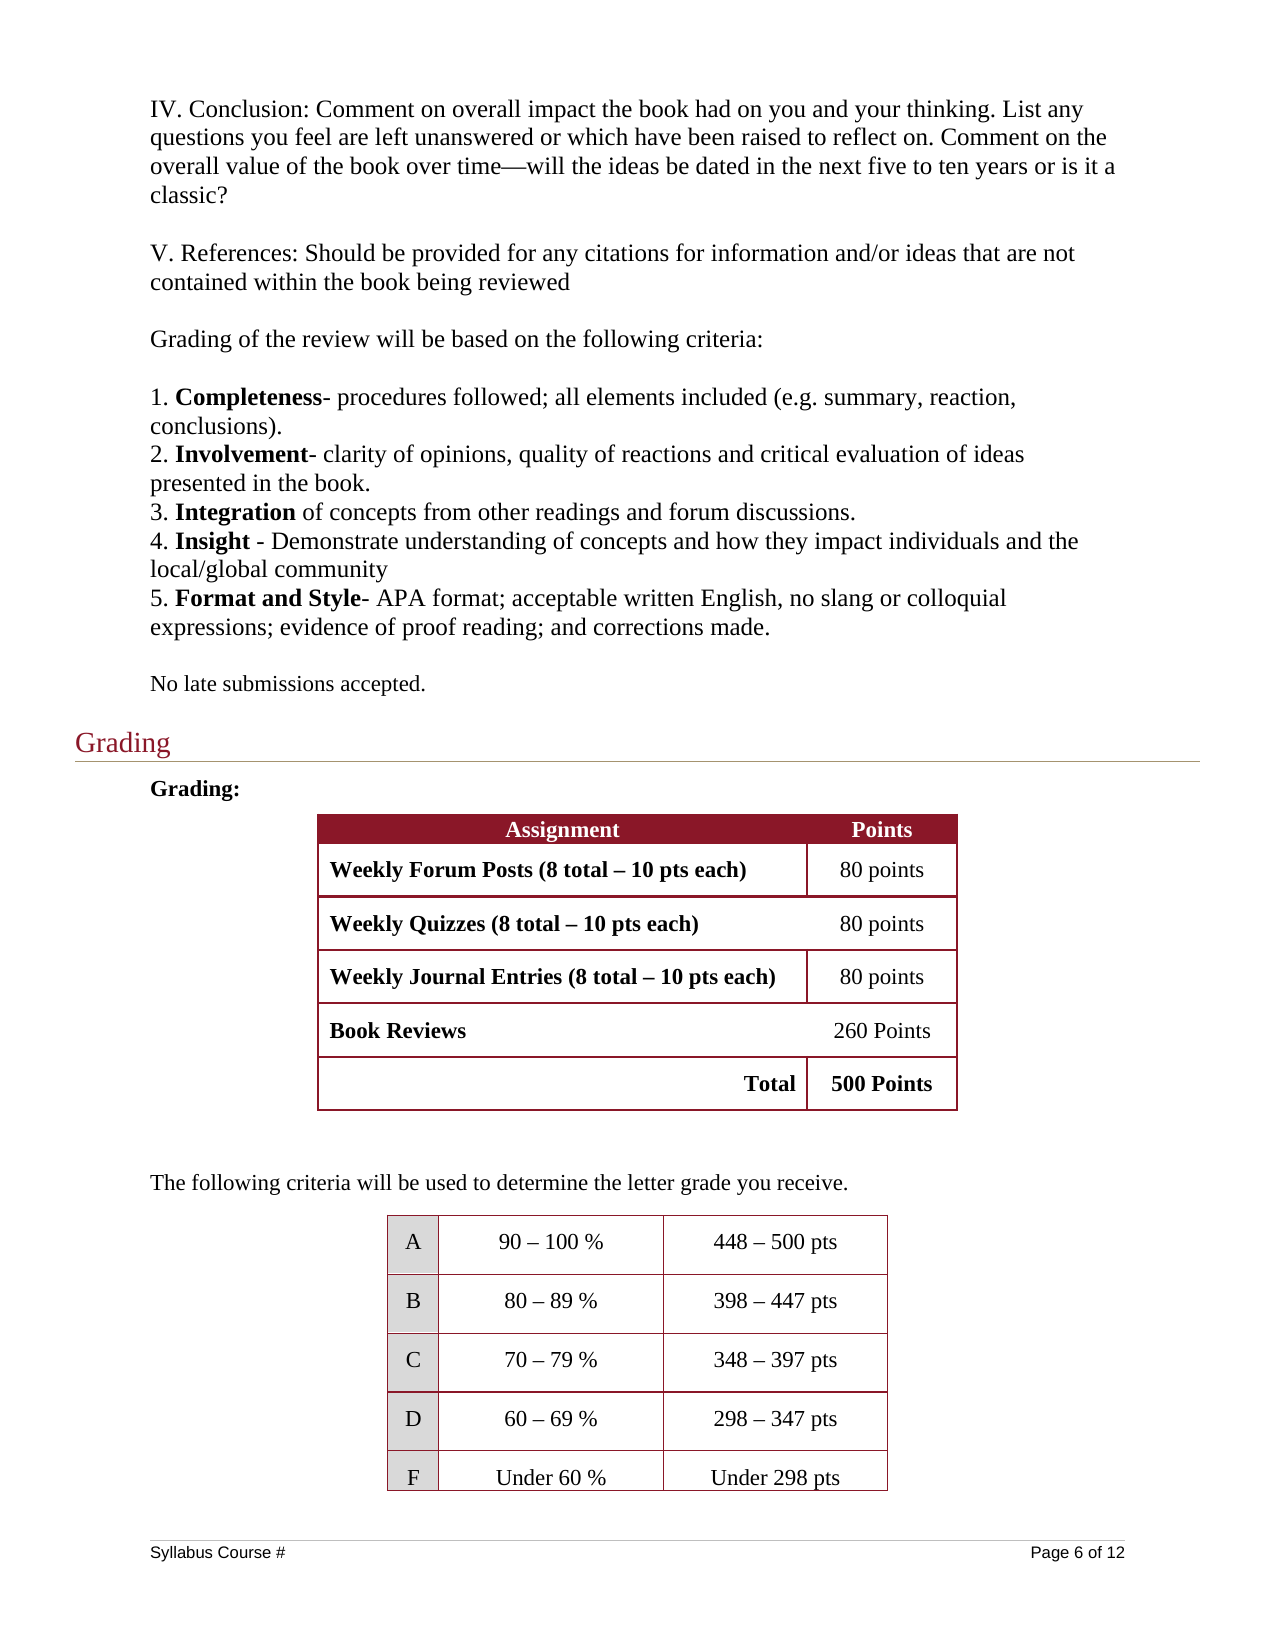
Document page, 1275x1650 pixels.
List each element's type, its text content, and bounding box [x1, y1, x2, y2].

table_cell 70 – 79 % [439, 1334, 663, 1391]
text 1. Completeness- procedures followed; all elements included (e.g. summary, reaction, conclusions). 2. Involvement- clarity of opinions, quality of reactions and critical evaluation of ideas presented in the book. [150, 353, 1125, 497]
text Grading: [150, 775, 1125, 801]
table_cell 80 points [808, 951, 956, 1002]
table_cell Weekly Forum Posts (8 total – 10 pts each) [319, 844, 806, 895]
text The following criteria will be used to determine the letter grade you receive. [150, 1169, 1125, 1196]
table_cell 260 Points [807, 1004, 956, 1056]
table_cell Under 298 pts [664, 1451, 887, 1490]
text 3. Integration of concepts from other readings and forum discussions. 4. Insight - Demonstrate understanding of concepts and how they impact individuals and the local/global community 5. Format and Style- APA format; acceptable written English, no slang or colloquial expressions; evidence of proof reading; and corrections made. [150, 497, 1125, 641]
text IV. Conclusion: Comment on overall impact the book had on you and your thinking. List any questions you feel are left unanswered or which have been raised to reflect on. Comment on the overall value of the book over time—will the ideas be dated in the next five to ten years or is it a classic? [150, 94, 1125, 209]
table_cell Total [319, 1058, 806, 1109]
table_header 448 – 500 pts [664, 1216, 887, 1273]
table_header Points [807, 816, 956, 842]
text No late submissions accepted. [150, 670, 1125, 696]
text Grading of the review will be based on the following criteria: [150, 324, 1125, 353]
table_header A [388, 1216, 438, 1273]
table_cell 298 – 347 pts [664, 1393, 887, 1450]
table_cell 80 – 89 % [439, 1275, 663, 1332]
table_cell Under 60 % [439, 1451, 663, 1490]
table_cell Book Reviews [319, 1004, 807, 1056]
table_cell F [388, 1451, 438, 1490]
table_cell Weekly Journal Entries (8 total – 10 pts each) [319, 951, 806, 1002]
table_cell 348 – 397 pts [664, 1334, 887, 1391]
table_header 90 – 100 % [439, 1216, 663, 1273]
text V. References: Should be provided for any citations for information and/or ideas that are not contained within the book being reviewed [150, 238, 1125, 295]
table_cell 60 – 69 % [439, 1393, 663, 1450]
table_cell Weekly Quizzes (8 total – 10 pts each) [319, 898, 807, 949]
table_cell 398 – 447 pts [664, 1275, 887, 1332]
table_cell 80 points [808, 844, 956, 895]
table_cell 500 Points [808, 1058, 956, 1109]
subtitle Grading [75, 726, 1200, 761]
table_cell D [388, 1393, 438, 1450]
table_cell B [388, 1275, 438, 1332]
table_cell C [388, 1334, 438, 1391]
table_cell 80 points [807, 898, 956, 949]
table_header Assignment [319, 816, 807, 842]
